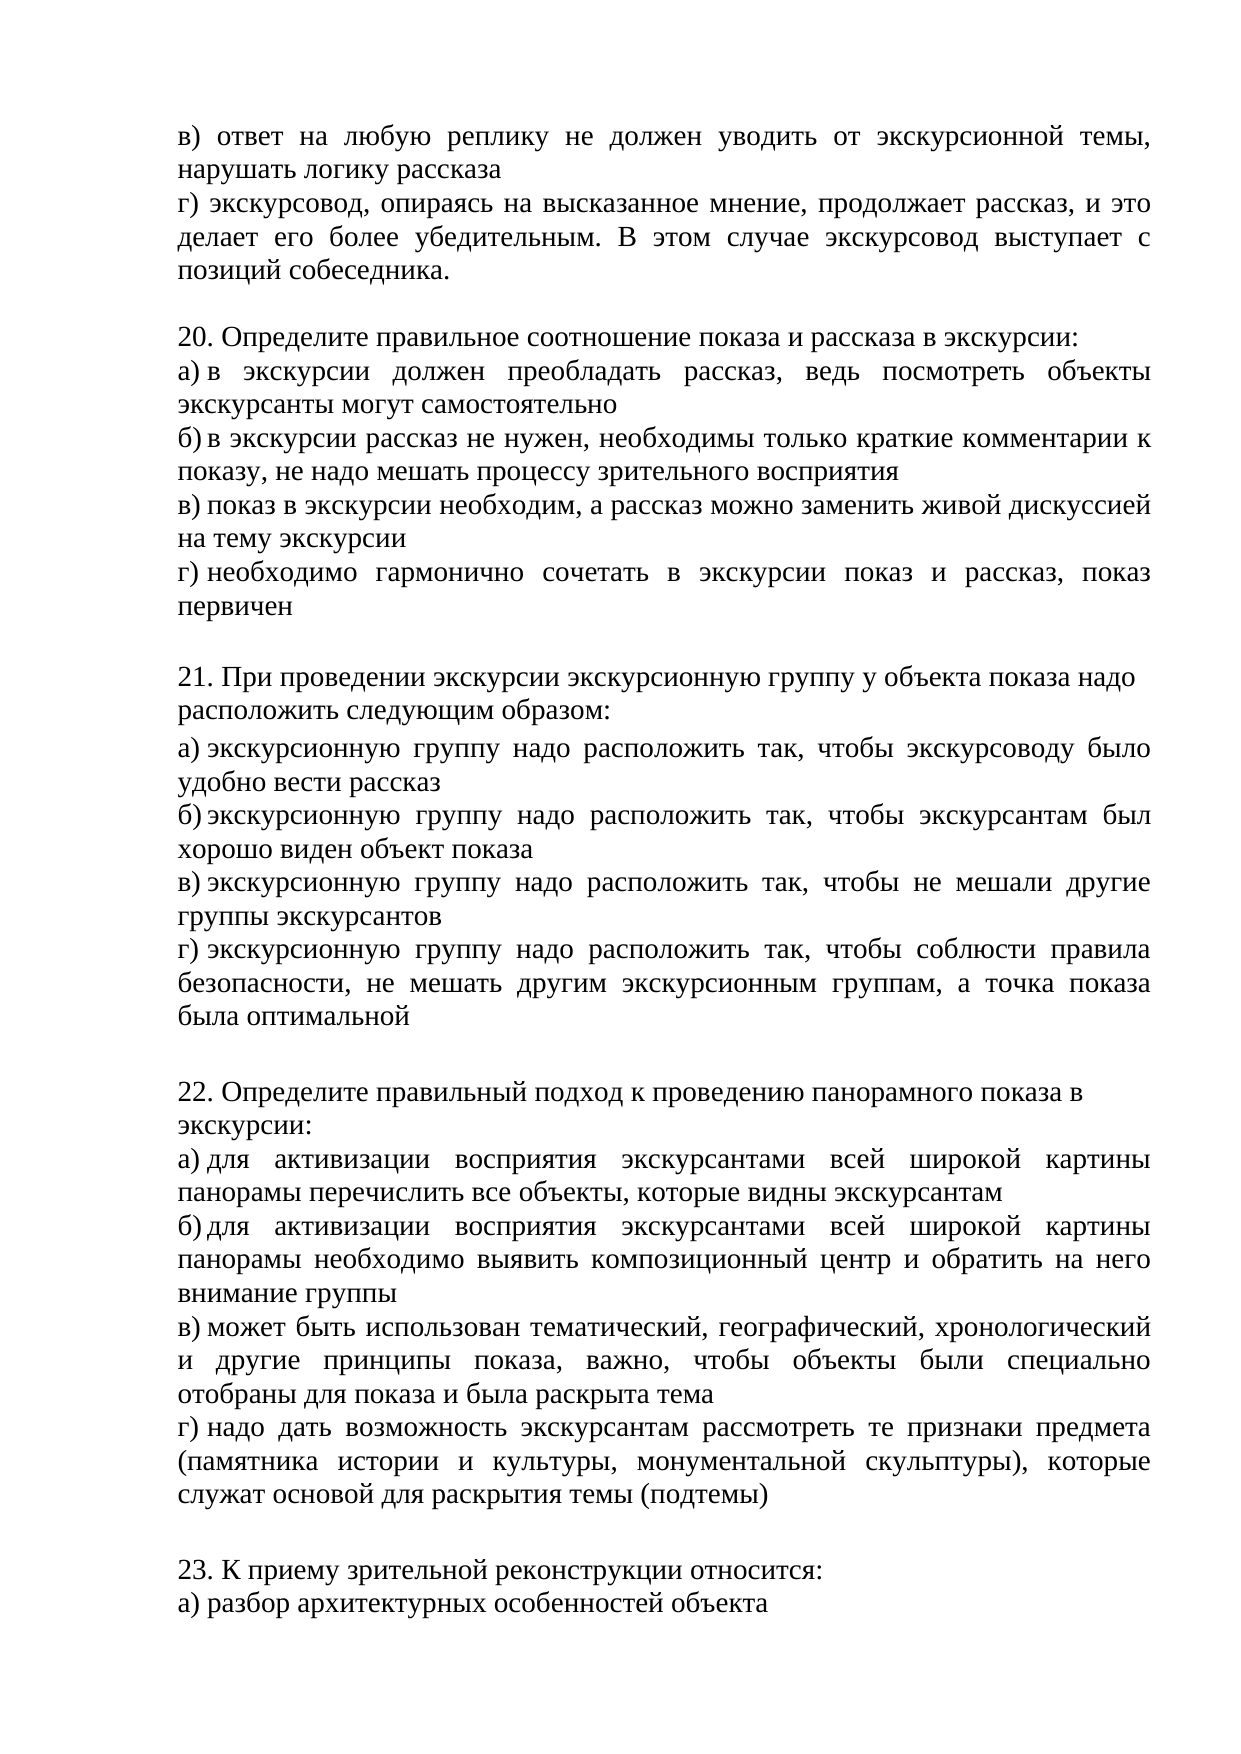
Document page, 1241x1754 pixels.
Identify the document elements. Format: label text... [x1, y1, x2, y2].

list экскурсионную группу надо расположить так, чтобы экскурсоводу было удобно вести рассказ [177, 730, 1152, 797]
list в экскурсии рассказ не нужен, необходимы только краткие комментарии к показу, не надо мешать процессу зрительного восприятия [177, 420, 1152, 487]
list необходимо гармонично сочетать в экскурсии показ и рассказ, показ первичен [177, 554, 1152, 621]
list может быть использован тематический, географический, хронологический и другие принципы показа, важно, чтобы объекты были специально отобраны для показа и была раскрыта тема [177, 1309, 1152, 1409]
list экскурсионную группу надо расположить так, чтобы не мешали другие группы экскурсантов [177, 864, 1152, 931]
list экскурсионную группу надо расположить так, чтобы экскурсантам был хорошо виден объект показа [177, 797, 1152, 864]
text 23. К приему зрительной реконструкции относится: [177, 1552, 1152, 1585]
text в) ответ на любую реплику не должен уводить от экскурсионной темы, нарушать логику рассказа [177, 118, 1152, 185]
list экскурсионную группу надо расположить так, чтобы соблюсти правила безопасности, не мешать другим экскурсионным группам, а точка показа была оптимальной [177, 931, 1152, 1032]
text г) экскурсовод, опираясь на высказанное мнение, продолжает рассказ, и это делает его более убедительным. В этом случае экскурсовод выступает с позиций собеседника. [177, 185, 1152, 286]
list в экскурсии должен преобладать рассказ, ведь посмотреть объекты экскурсанты могут самостоятельно [177, 353, 1152, 420]
list для активизации восприятия экскурсантами всей широкой картины панорамы необходимо выявить композиционный центр и обратить на него внимание группы [177, 1208, 1152, 1309]
text 22. Определите правильный подход к проведению панорамного показа в экскурсии: [177, 1074, 1152, 1141]
text 20. Определите правильное соотношение показа и рассказа в экскурсии: [177, 319, 1152, 353]
list показ в экскурсии необходим, а рассказ можно заменить живой дискуссией на тему экскурсии [177, 487, 1152, 554]
list для активизации восприятия экскурсантами всей широкой картины панорамы перечислить все объекты, которые видны экскурсантам [177, 1141, 1152, 1208]
text 21. При проведении экскурсии экскурсионную группу у объекта показа надо расположить следующим образом: [177, 659, 1152, 726]
list разбор архитектурных особенностей объекта [177, 1585, 1152, 1619]
list надо дать возможность экскурсантам рассмотреть те признаки предмета (памятника истории и культуры, монументальной скульптуры), которые служат основой для раскрытия темы (подтемы) [177, 1409, 1152, 1510]
